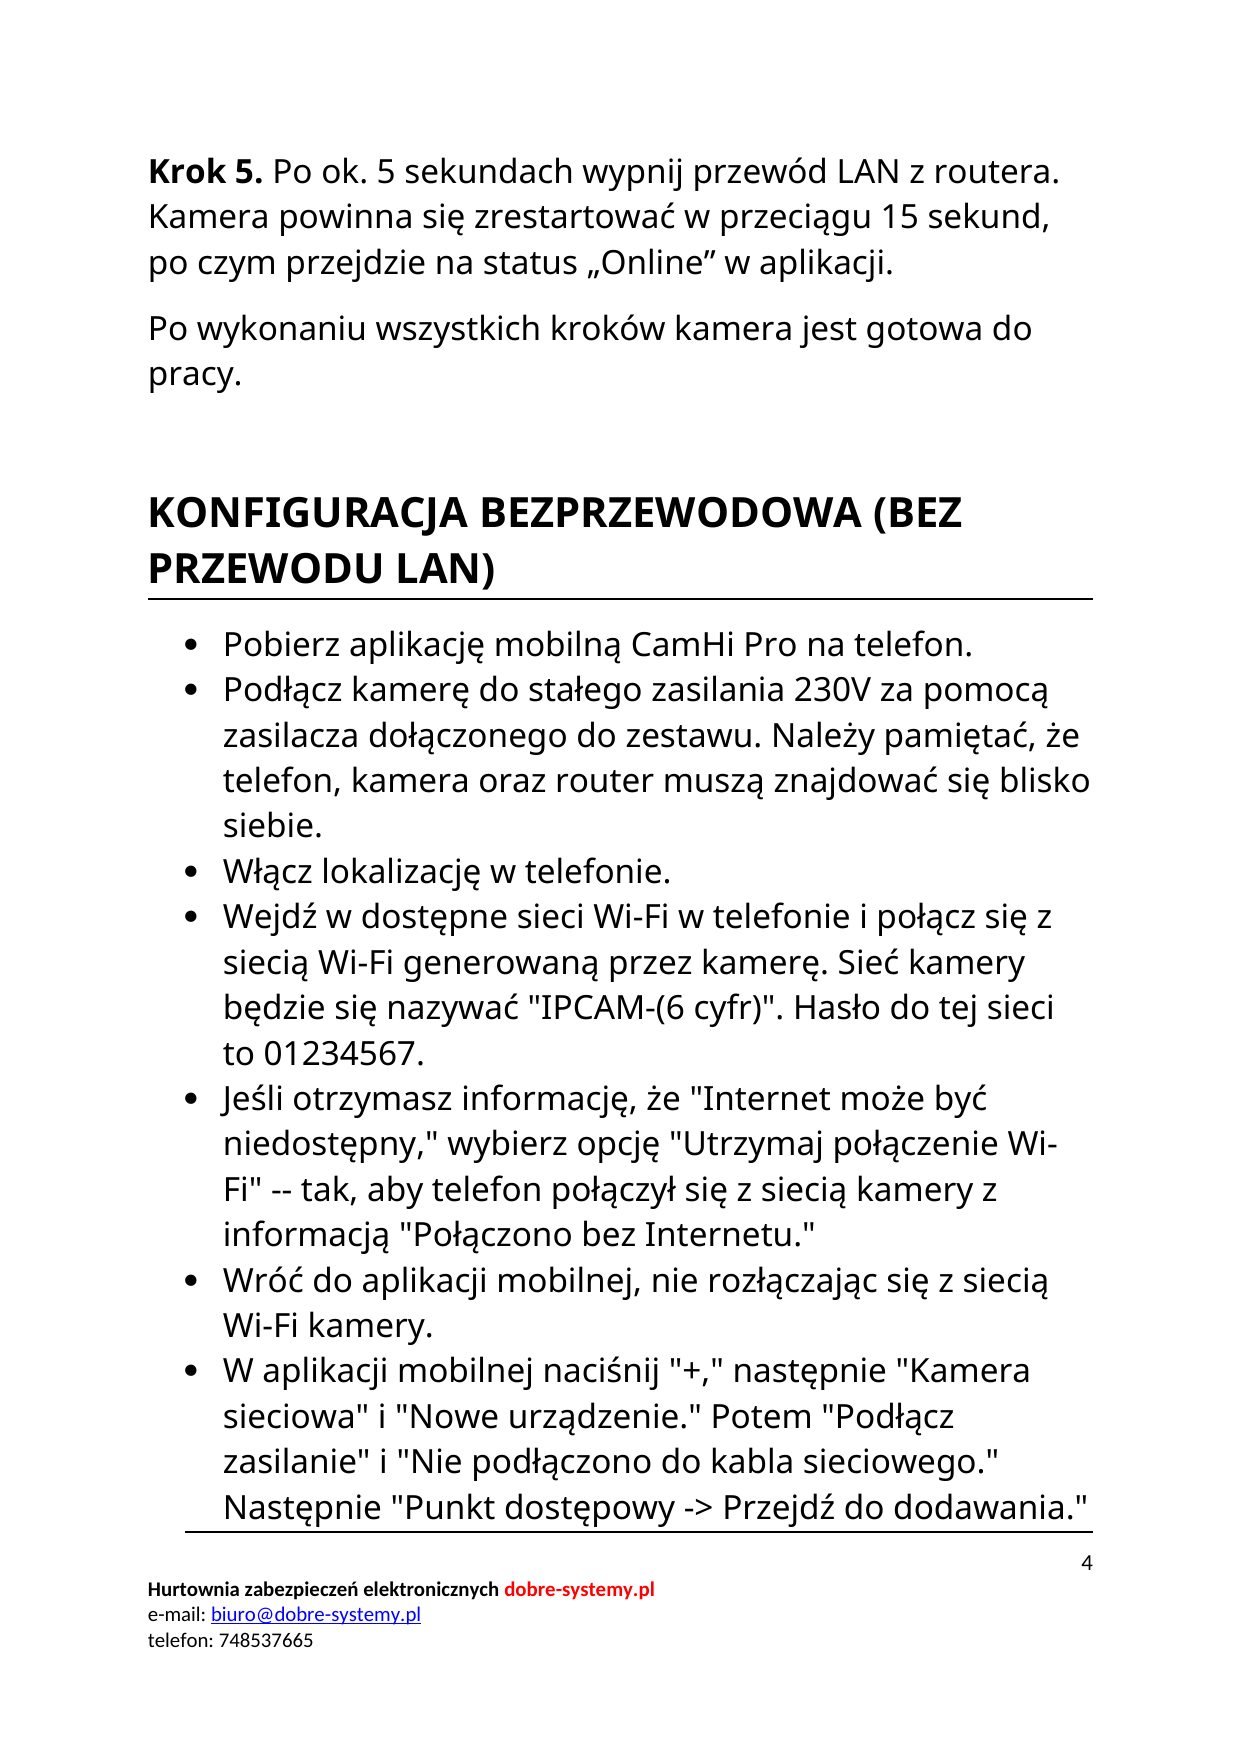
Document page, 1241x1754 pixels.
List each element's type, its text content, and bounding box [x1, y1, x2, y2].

text KONFIGURACJA BEZPRZEWODOWA (BEZ PRZEWODU LAN) [148, 483, 1093, 598]
text Po wykonaniu wszystkich kroków kamera jest gotowa do pracy. [148, 305, 1093, 396]
list Wróć do aplikacji mobilnej, nie rozłączając się z siecią Wi-Fi kamery. [185, 1256, 1093, 1347]
list Wejdź w dostępne sieci Wi-Fi w telefonie i połącz się z siecią Wi-Fi generowaną przez kamerę. Sieć kamery będzie się nazywać "IPCAM-(6 cyfr)". Hasło do tej sieci to 01234567. [185, 893, 1093, 1075]
list Pobierz aplikację mobilną CamHi Pro na telefon. [185, 621, 1093, 666]
list Podłącz kamerę do stałego zasilania 230V za pomocą zasilacza dołączonego do zestawu. Należy pamiętać, że telefon, kamera oraz router muszą znajdować się blisko siebie. [185, 666, 1093, 848]
list Włącz lokalizację w telefonie. [185, 848, 1093, 893]
text Krok 5. Po ok. 5 sekundach wypnij przewód LAN z routera. Kamera powinna się zrestartować w przeciągu 15 sekund, po czym przejdzie na status „Online” w aplikacji. [148, 148, 1093, 284]
list Jeśli otrzymasz informację, że "Internet może być niedostępny," wybierz opcję "Utrzymaj połączenie Wi-Fi" -- tak, aby telefon połączył się z siecią kamery z informacją "Połączono bez Internetu." [185, 1075, 1093, 1256]
list W aplikacji mobilnej naciśnij "+," następnie "Kamera sieciowa" i "Nowe urządzenie." Potem "Podłącz zasilanie" i "Nie podłączono do kabla sieciowego." Następnie "Punkt dostępowy -> Przejdź do dodawania." [185, 1347, 1093, 1531]
